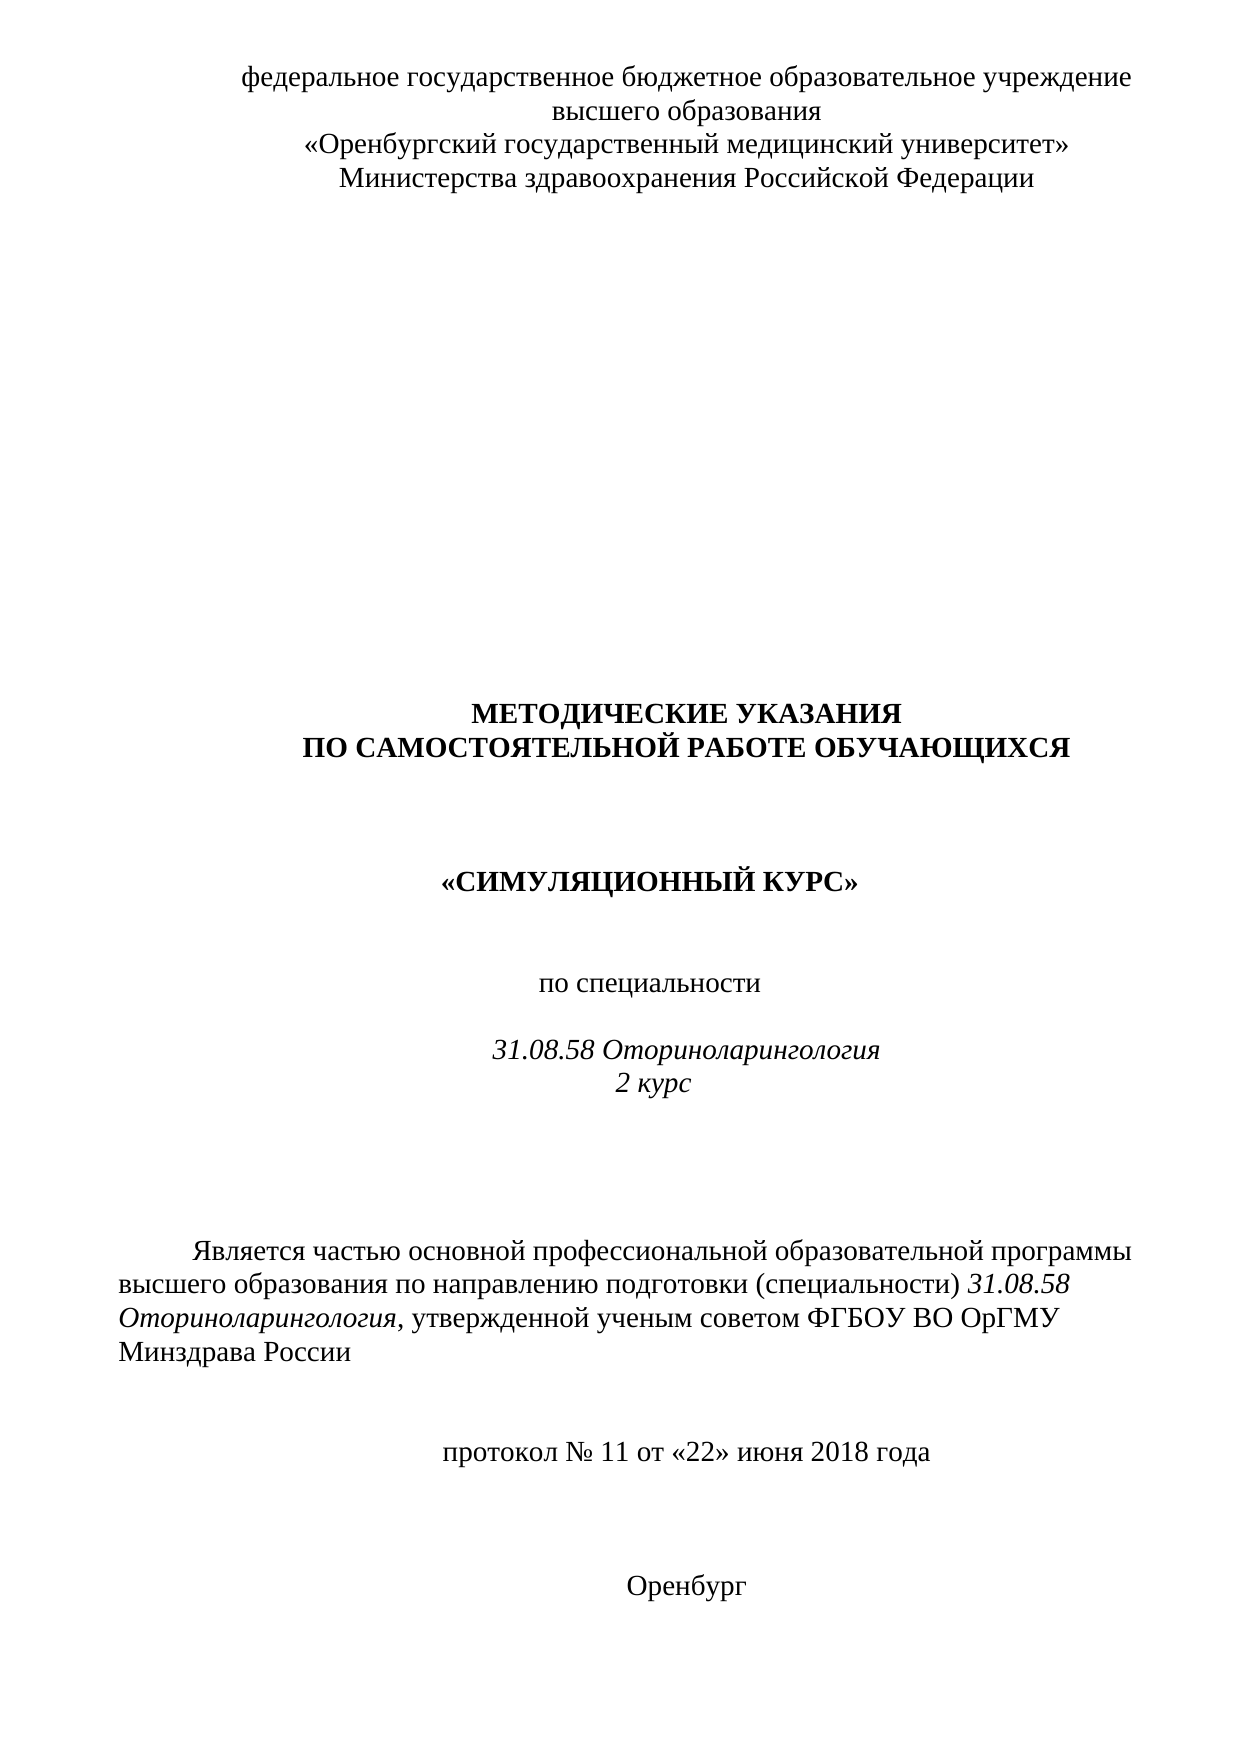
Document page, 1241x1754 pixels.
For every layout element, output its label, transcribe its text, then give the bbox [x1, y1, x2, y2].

text «Оренбургский государственный медицинский университет» [118, 126, 1181, 160]
text «Симуляционный курс» [118, 864, 1181, 898]
text Министерства здравоохранения Российской Федерации [118, 160, 1181, 193]
text 31.08.58 Оториноларингология [118, 1032, 1181, 1065]
text федеральное государственное бюджетное образовательное учреждение [118, 59, 1181, 93]
text ПО САМОСТОЯТЕЛЬНОЙ РАБОТЕ ОБУЧАЮЩИХСЯ [118, 730, 1181, 763]
text 2 курс [118, 1065, 1181, 1099]
text Оренбург [118, 1568, 1181, 1602]
text МЕТОДИЧЕСКИЕ УКАЗАНИЯ [118, 696, 1181, 730]
text Является частью основной профессиональной образовательной программы высшего образования по направлению подготовки (специальности) 31.08.58 Оториноларингология, утвержденной ученым советом ФГБОУ ВО ОрГМУ Минздрава России [118, 1233, 1181, 1367]
text по специальности [118, 965, 1181, 998]
text высшего образования [118, 93, 1181, 126]
text протокол № 11 от «22» июня 2018 года [118, 1434, 1181, 1468]
